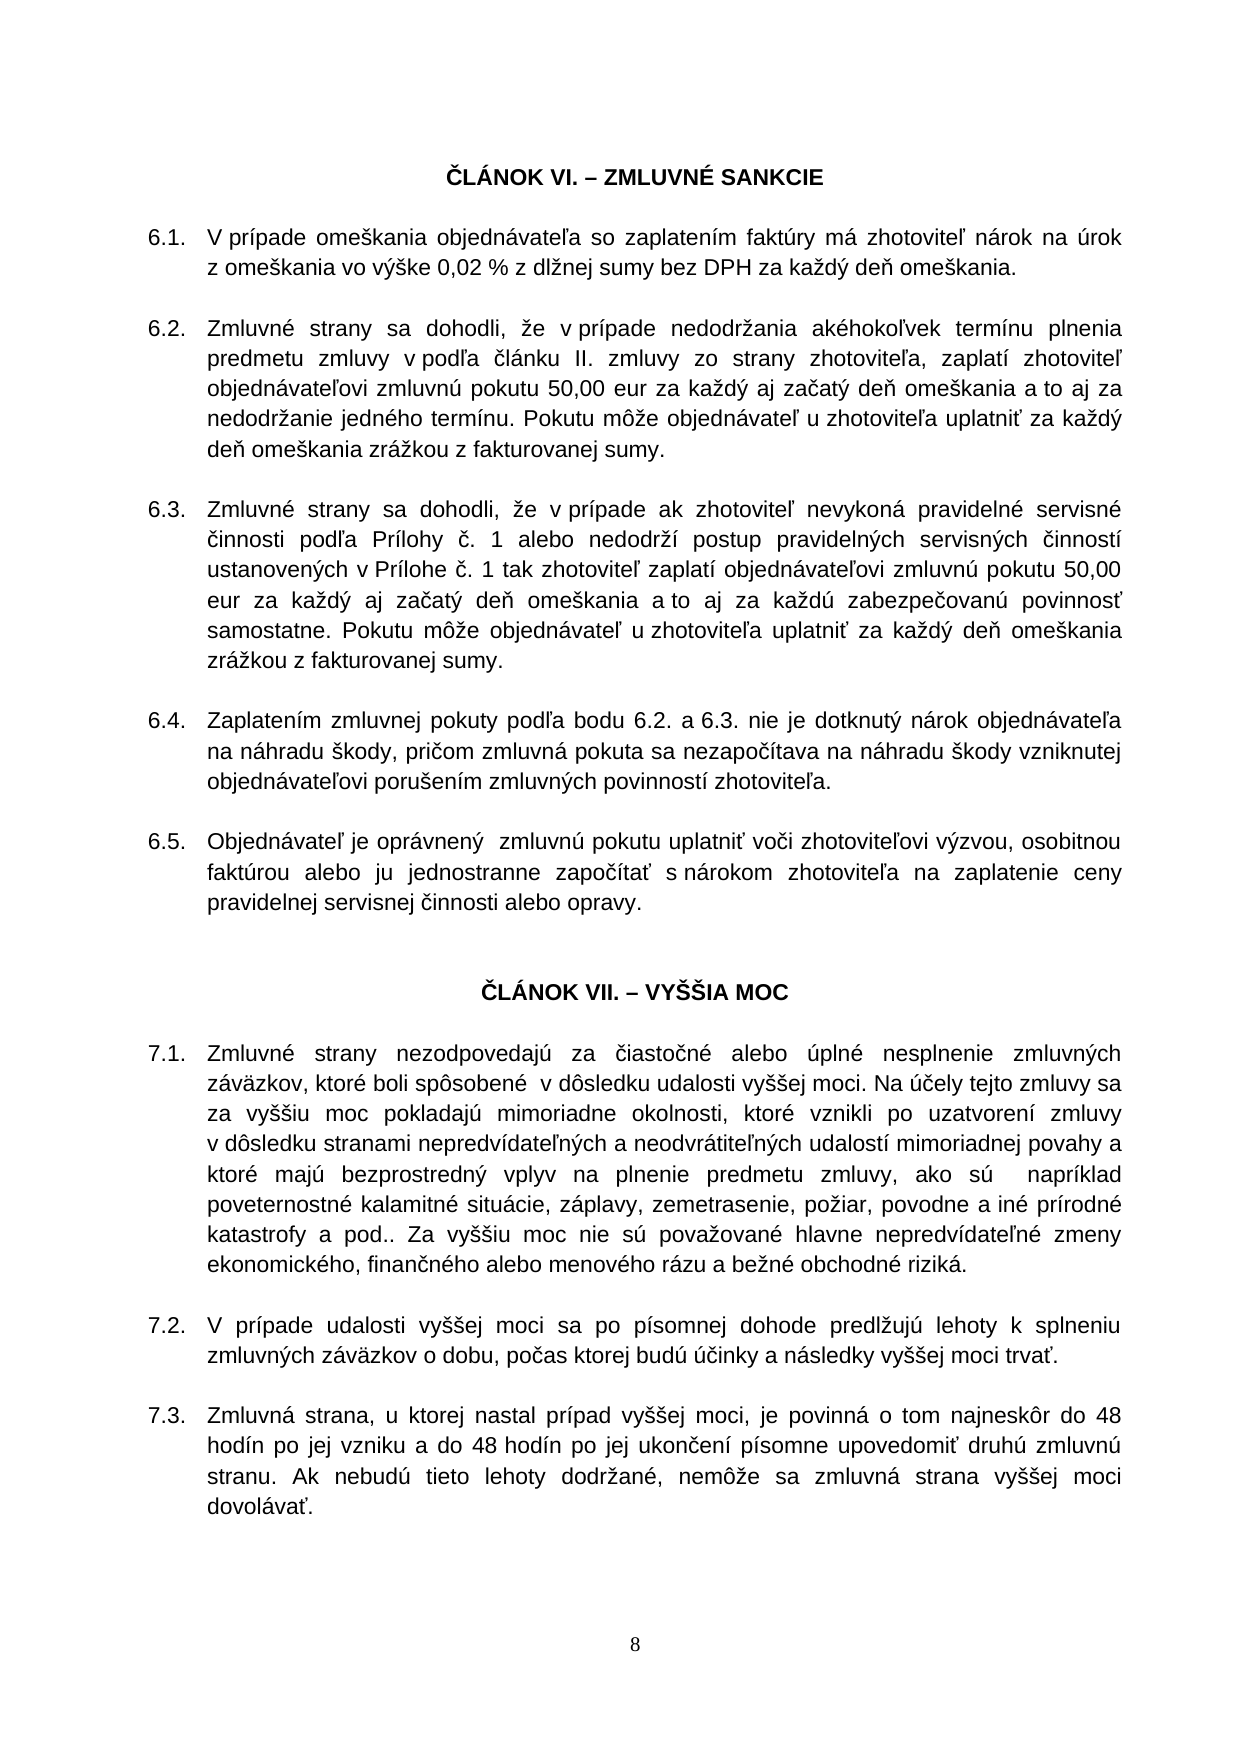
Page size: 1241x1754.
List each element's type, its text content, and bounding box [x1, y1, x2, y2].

text 7.2. V prípade udalosti vyššej moci sa po písomnej dohode predlžujú lehoty k splneniu zmluvných záväzkov o dobu, počas ktorej budú účinky a následky vyššej moci trvať. [148, 1312, 1122, 1368]
text 6.5. Objednávateľ je oprávnený zmluvnú pokutu uplatniť voči zhotoviteľovi výzvou, osobitnou faktúrou alebo ju jednostranne započítať s nárokom zhotoviteľa na zaplatenie ceny pravidelnej servisnej činnosti alebo opravy. [148, 828, 1122, 915]
text 6.1. V prípade omeškania objednávateľa so zaplatením faktúry má zhotoviteľ nárok na úrok z omeškania vo výške 0,02 % z dlžnej sumy bez DPH za každý deň omeškania. [148, 224, 1122, 281]
text 6.4. Zaplatením zmluvnej pokuty podľa bodu 6.2. a 6.3. nie je dotknutý nárok objednávateľa na náhradu škody, pričom zmluvná pokuta sa nezapočítava na náhradu škody vzniknutej objednávateľovi porušením zmluvných povinností zhotoviteľa. [148, 707, 1122, 794]
text ČLÁNOK VI. – ZMLUVNÉ SANKCIE [148, 164, 1122, 190]
text 6.2. Zmluvné strany sa dohodli, že v prípade nedodržania akéhokoľvek termínu plnenia predmetu zmluvy v podľa článku II. zmluvy zo strany zhotoviteľa, zaplatí zhotoviteľ objednávateľovi zmluvnú pokutu 50,00 eur za každý aj začatý deň omeškania a to aj za nedodržanie jedného termínu. Pokutu môže objednávateľ u zhotoviteľa uplatniť za každý deň omeškania zrážkou z fakturovanej sumy. [148, 315, 1122, 462]
text 7.1. Zmluvné strany nezodpovedajú za čiastočné alebo úplné nesplnenie zmluvných záväzkov, ktoré boli spôsobené v dôsledku udalosti vyššej moci. Na účely tejto zmluvy sa za vyššiu moc pokladajú mimoriadne okolnosti, ktoré vznikli po uzatvorení zmluvy v dôsledku stranami nepredvídateľných a neodvrátiteľných udalostí mimoriadnej povahy a ktoré majú bezprostredný vplyv na plnenie predmetu zmluvy, ako sú napríklad poveternostné kalamitné situácie, záplavy, zemetrasenie, požiar, povodne a iné prírodné katastrofy a pod.. Za vyššiu moc nie sú považované hlavne nepredvídateľné zmeny ekonomického, finančného alebo menového rázu a bežné obchodné riziká. [148, 1040, 1122, 1278]
text 6.3. Zmluvné strany sa dohodli, že v prípade ak zhotoviteľ nevykoná pravidelné servisné činnosti podľa Prílohy č. 1 alebo nedodrží postup pravidelných servisných činností ustanovených v Prílohe č. 1 tak zhotoviteľ zaplatí objednávateľovi zmluvnú pokutu 50,00 eur za každý aj začatý deň omeškania a to aj za každú zabezpečovanú povinnosť samostatne. Pokutu môže objednávateľ u zhotoviteľa uplatniť za každý deň omeškania zrážkou z fakturovanej sumy. [148, 496, 1122, 673]
text ČLÁNOK VII. – VYŠŠIA MOC [148, 979, 1122, 1006]
text 7.3. Zmluvná strana, u ktorej nastal prípad vyššej moci, je povinná o tom najneskôr do 48 hodín po jej vzniku a do 48 hodín po jej ukončení písomne upovedomiť druhú zmluvnú stranu. Ak nebudú tieto lehoty dodržané, nemôže sa zmluvná strana vyššej moci dovolávať. [148, 1402, 1122, 1519]
